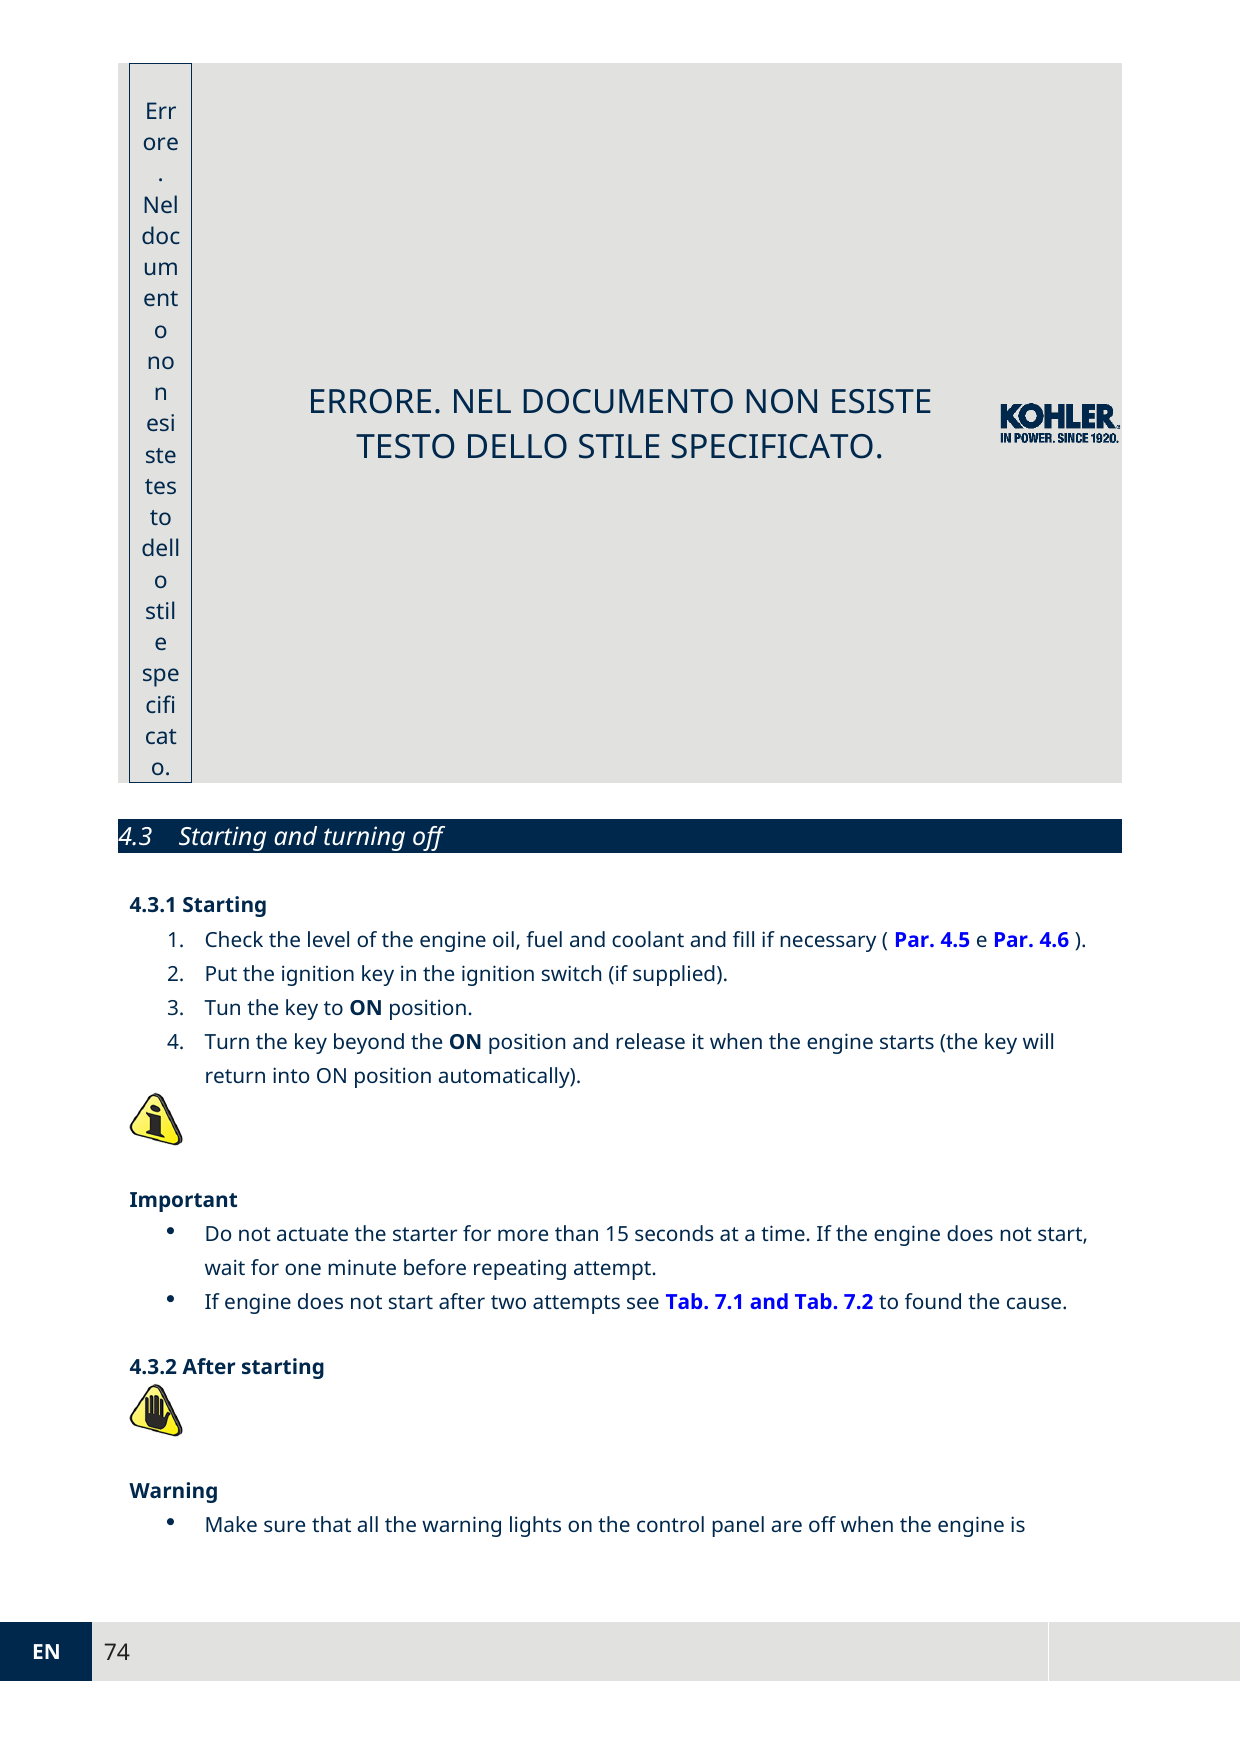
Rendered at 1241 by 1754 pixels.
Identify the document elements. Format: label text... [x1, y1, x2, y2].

subtitle Starting and turning off [118, 819, 1122, 853]
table_header 4.3.1 Starting Check the level of the engine oil, fuel and coolant and fill if necessary ( Par. 4.5 e Par. 4.6 ). Put the ignition key in the ignition switch (if supplied). Tun the key to ON position. Turn the key beyond the ON position and release it when the engine starts (the key will return into ON position automatically). Important Do not actuate the starter for more than 15 seconds at a time. If the engine does not start, wait for one minute before repeating attempt. If engine does not start after two attempts see Tab. 7.1 and Tab. 7.2 to found the cause. [118, 872, 1122, 1333]
table_cell 4.3.2 After starting Warning Make sure that all the warning lights on the control panel are off when the engine is running. Run at minimum speed for a few minutes according to table (except constant speed engine). NOTE: To avoid damaging the engine do not use it mostly at idle for a long time ( MAX 30min. ). [118, 1334, 1122, 1554]
picture [129, 1383, 183, 1437]
picture [1000, 403, 1121, 443]
picture [129, 1092, 183, 1146]
